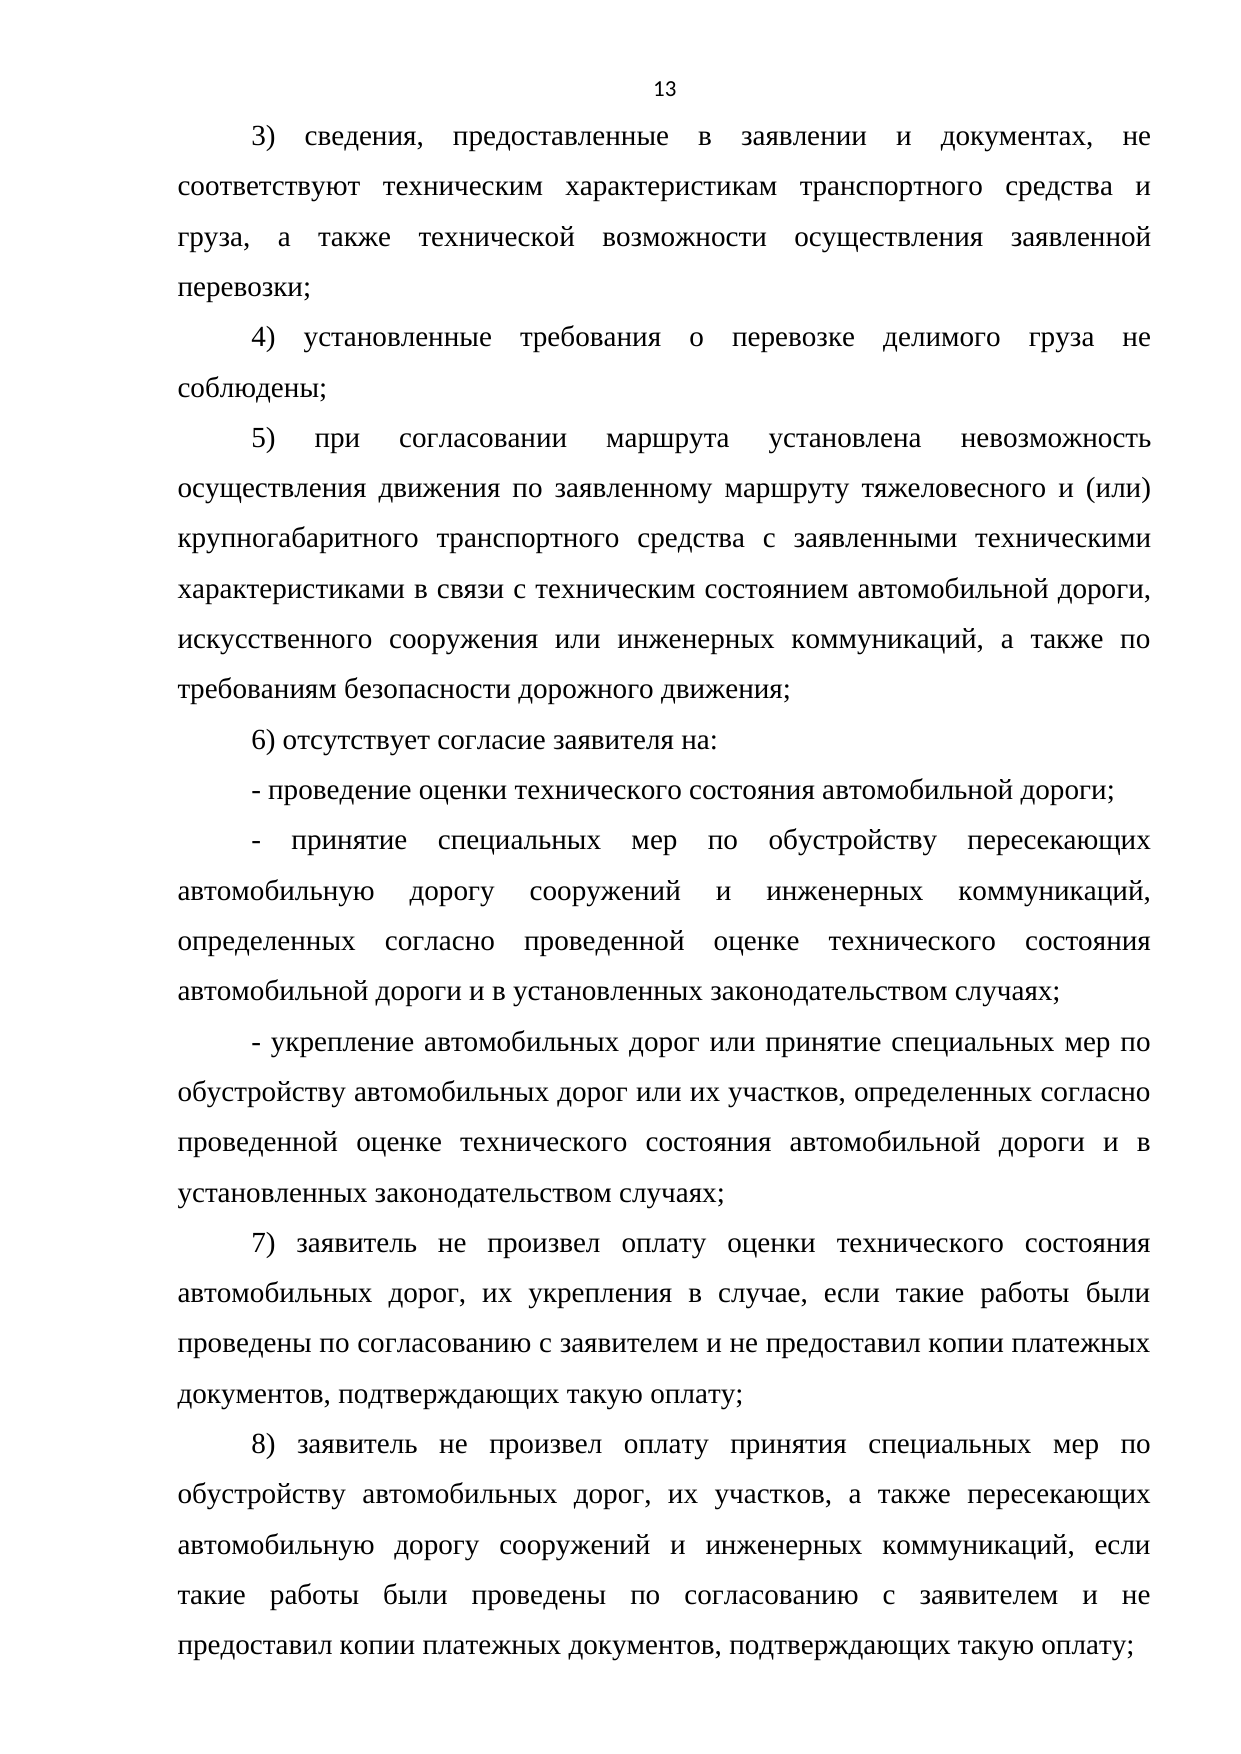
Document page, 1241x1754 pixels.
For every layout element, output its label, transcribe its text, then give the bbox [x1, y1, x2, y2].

text - укрепление автомобильных дорог или принятие специальных мер по обустройству автомобильных дорог или их участков, определенных согласно проведенной оценке технического состояния автомобильной дороги и в установленных законодательством случаях; [177, 1024, 1152, 1208]
text 5) при согласовании маршрута установлена невозможность осуществления движения по заявленному маршруту тяжеловесного и (или) крупногабаритного транспортного средства с заявленными техническими характеристиками в связи с техническим состоянием автомобильной дороги, искусственного сооружения или инженерных коммуникаций, а также по требованиям безопасности дорожного движения; [177, 420, 1152, 705]
text 3) сведения, предоставленные в заявлении и документах, не соответствуют техническим характеристикам транспортного средства и груза, а также технической возможности осуществления заявленной перевозки; [177, 118, 1152, 303]
text - принятие специальных мер по обустройству пересекающих автомобильную дорогу сооружений и инженерных коммуникаций, определенных согласно проведенной оценке технического состояния автомобильной дороги и в установленных законодательством случаях; [177, 822, 1152, 1007]
text 7) заявитель не произвел оплату оценки технического состояния автомобильных дорог, их укрепления в случае, если такие работы были проведены по согласованию с заявителем и не предоставил копии платежных документов, подтверждающих такую оплату; [177, 1225, 1152, 1409]
text 6) отсутствует согласие заявителя на: [177, 722, 1152, 755]
text - проведение оценки технического состояния автомобильной дороги; [177, 772, 1152, 806]
text 4) установленные требования о перевозке делимого груза не соблюдены; [177, 319, 1152, 403]
text 8) заявитель не произвел оплату принятия специальных мер по обустройству автомобильных дорог, их участков, а также пересекающих автомобильную дорогу сооружений и инженерных коммуникаций, если такие работы были проведены по согласованию с заявителем и не предоставил копии платежных документов, подтверждающих такую оплату; [177, 1426, 1152, 1661]
